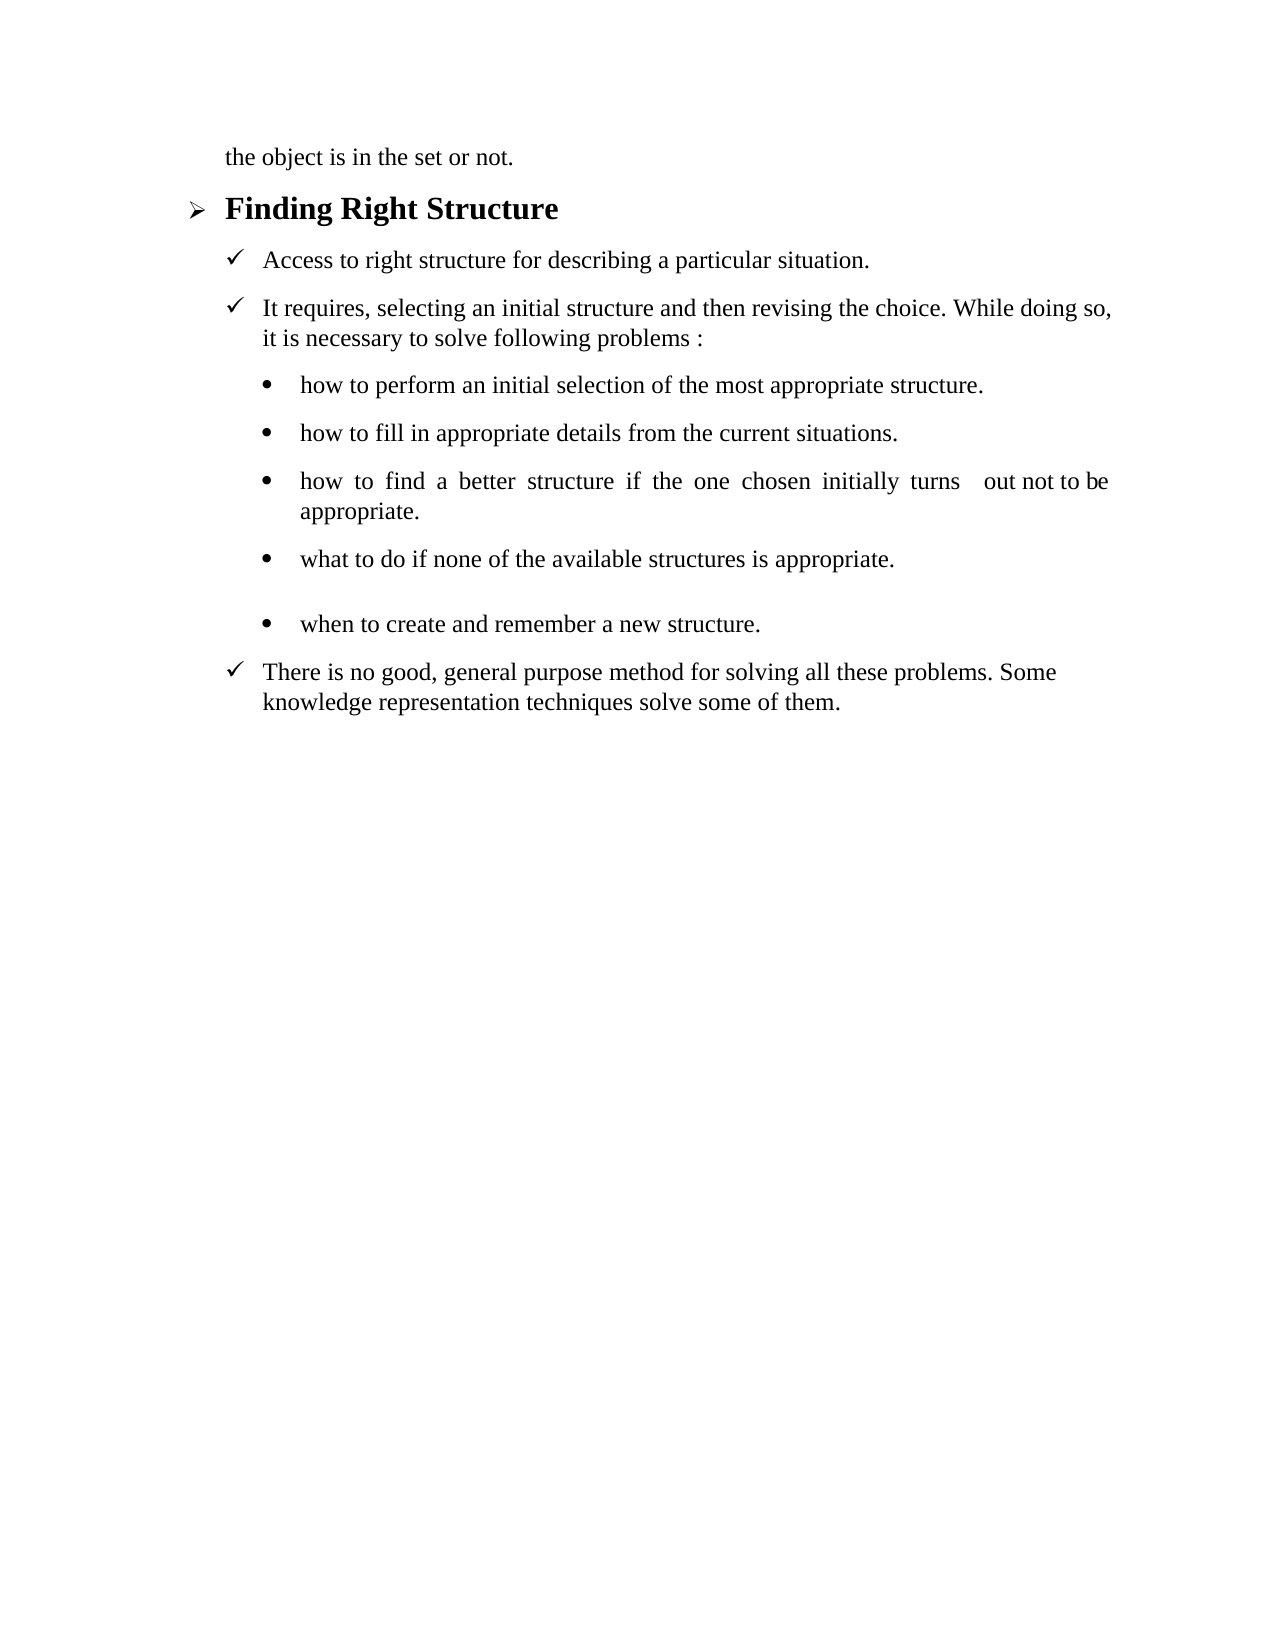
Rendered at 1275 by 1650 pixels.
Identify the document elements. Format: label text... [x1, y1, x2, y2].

list There is no good, general purpose method for solving all these problems. Some knowledge representation techniques solve some of them. [225, 657, 1126, 716]
list how to find a better structure if the one chosen initially turns out not to be appropriate. [262, 466, 1125, 525]
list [187, 142, 1125, 170]
list what to do if none of the available structures is appropriate. [262, 544, 1148, 572]
list Access to right structure for describing a particular situation. [225, 245, 1148, 274]
list It requires, selecting an initial structure and then revising the choice. While doing so, it is necessary to solve following problems : [225, 293, 1125, 352]
list how to fill in appropriate details from the current situations. [262, 418, 1148, 447]
subtitle Finding Right Structure [187, 189, 1148, 227]
list how to perform an initial selection of the most appropriate structure. [127, 371, 984, 399]
list when to create and remember a new structure. [262, 609, 1148, 637]
